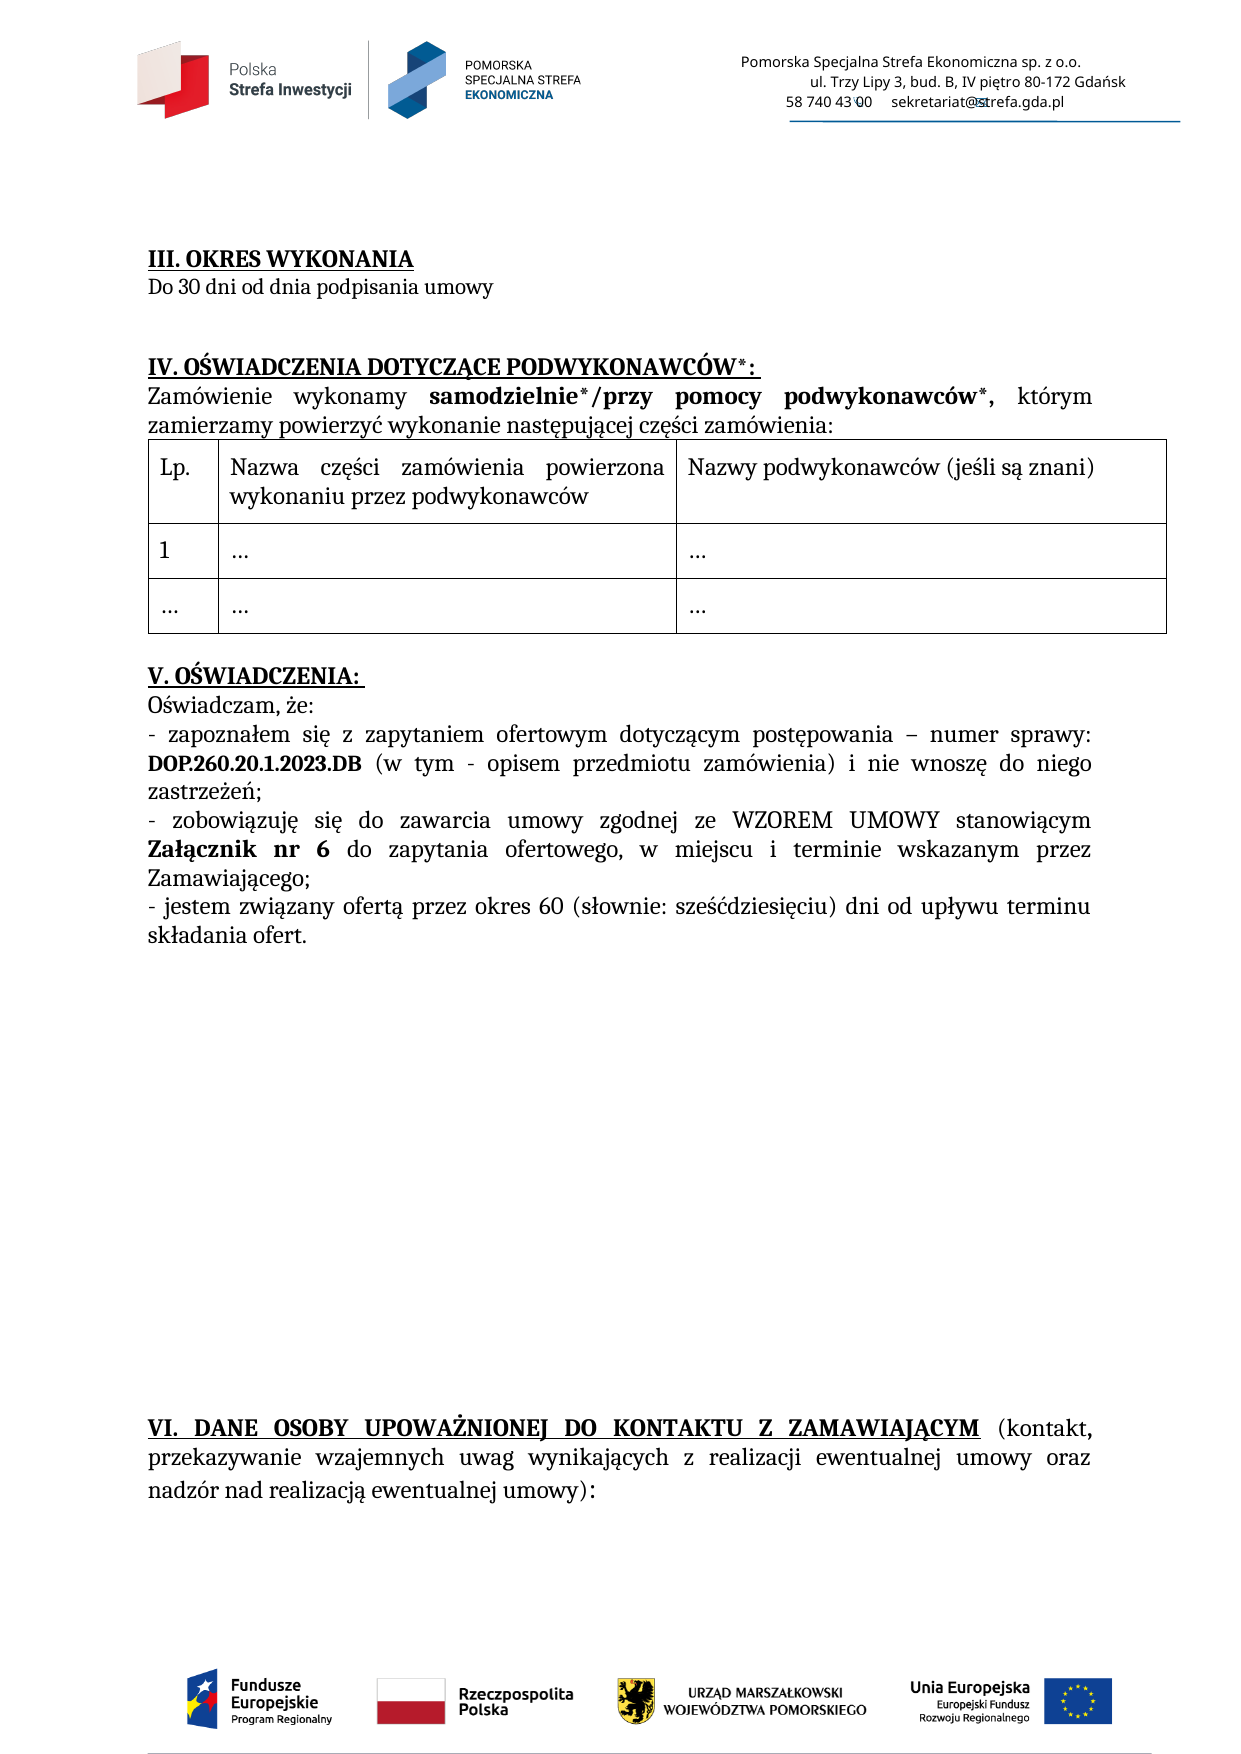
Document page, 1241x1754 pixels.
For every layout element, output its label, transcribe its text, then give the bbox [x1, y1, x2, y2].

text Do 30 dni od dnia podpisania umowy [148, 274, 1092, 300]
text Zamówienie wykonamy samodzielnie*/przy pomocy podwykonawców*, którym zamierzamy powierzyć wykonanie następującej części zamówienia: [148, 382, 1092, 439]
table_header Nazwy podwykonawców (jeśli są znani) [677, 440, 1166, 523]
text VI. DANE OSOBY UPOWAŻNIONEJ DO KONTAKTU Z ZAMAWIAJĄCYM (kontakt, przekazywanie wzajemnych uwag wynikających z realizacji ewentualnej umowy oraz nadzór nad realizacją ewentualnej umowy): [148, 1410, 1092, 1506]
table_header Lp. [149, 440, 218, 523]
text V. OŚWIADCZENIA: [148, 662, 1092, 691]
table_cell … [219, 579, 676, 632]
picture [147, 1654, 1152, 1754]
text IV. OŚWIADCZENIA DOTYCZĄCE PODWYKONAWCÓW*: [148, 353, 1092, 382]
text - jestem związany ofertą przez okres 60 (słownie: sześćdziesięciu) dni od upływu terminu składania ofert. [148, 892, 1092, 950]
text - zobowiązuję się do zawarcia umowy zgodnej ze WZOREM UMOWY stanowiącym Załącznik nr 6 do zapytania ofertowego, w miejscu i terminie wskazanym przez Zamawiającego; [148, 806, 1092, 892]
table_cell … [677, 524, 1166, 578]
text III. OKRES WYKONANIA [148, 245, 1092, 274]
picture [853, 97, 857, 107]
table_cell … [149, 579, 218, 632]
picture [975, 98, 987, 107]
table_cell 1 [149, 524, 218, 578]
text - zapoznałem się z zapytaniem ofertowym dotyczącym postępowania – numer sprawy: DOP.260.20.1.2023.DB (w tym - opisem przedmiotu zamówienia) i nie wnoszę do niego zastrzeżeń; [148, 720, 1092, 806]
table_cell … [677, 579, 1166, 632]
picture [115, 29, 581, 127]
text Oświadczam, że: [148, 691, 1092, 720]
table_header Nazwa części zamówienia powierzona wykonaniu przez podwykonawców [219, 440, 676, 523]
table_cell … [219, 524, 676, 578]
